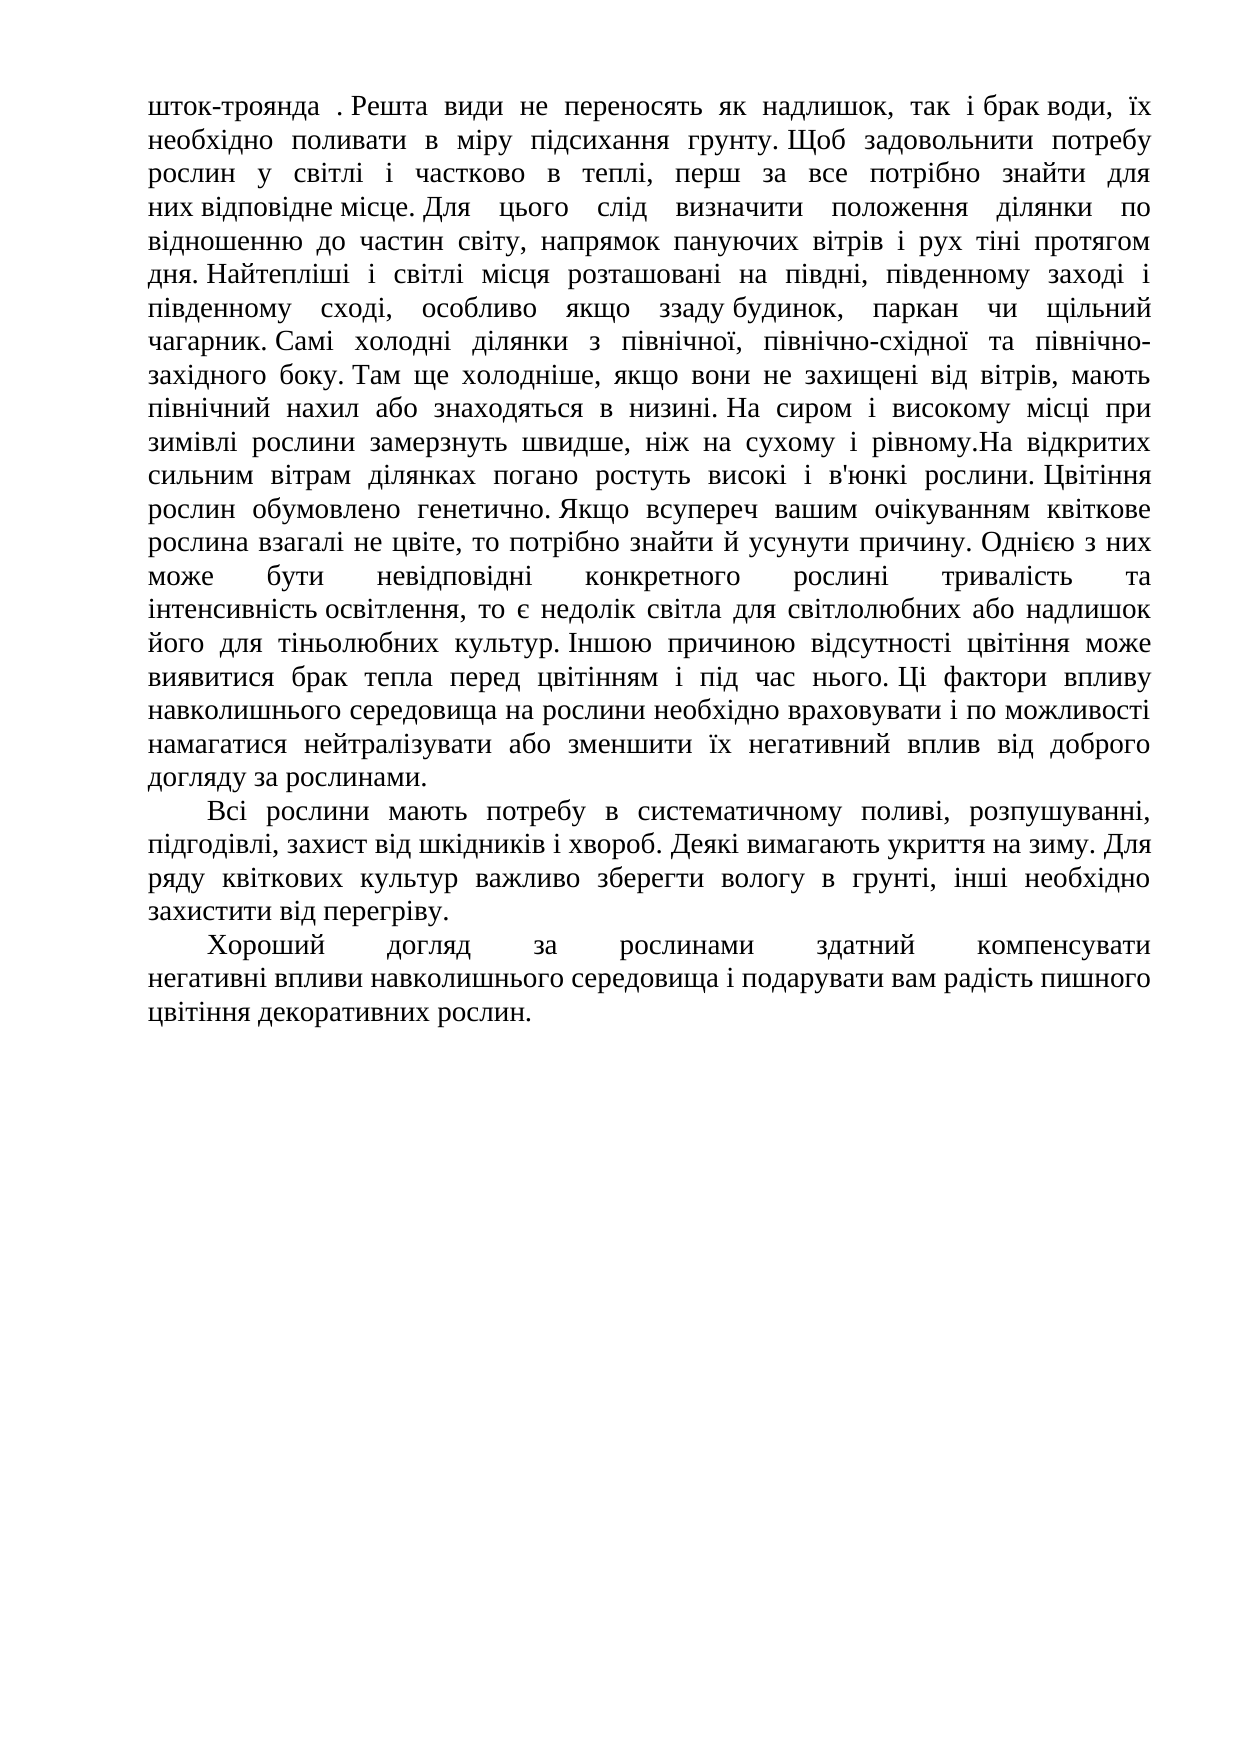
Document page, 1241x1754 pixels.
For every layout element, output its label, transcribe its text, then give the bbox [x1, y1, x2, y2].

text Хороший догляд за рослинами здатний компенсувати негативні впливи навколишнього середовища і подарувати вам радість пишного цвітіння декоративних рослин. [148, 927, 1152, 1028]
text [148, 88, 1152, 793]
text Всі рослини мають потребу в систематичному поливі, розпушуванні, підгодівлі, захист від шкідників і хвороб. Деякі вимагають укриття на зиму. Для ряду квіткових культур важливо зберегти вологу в грунті, інші необхідно захистити від перегріву. [148, 793, 1152, 927]
